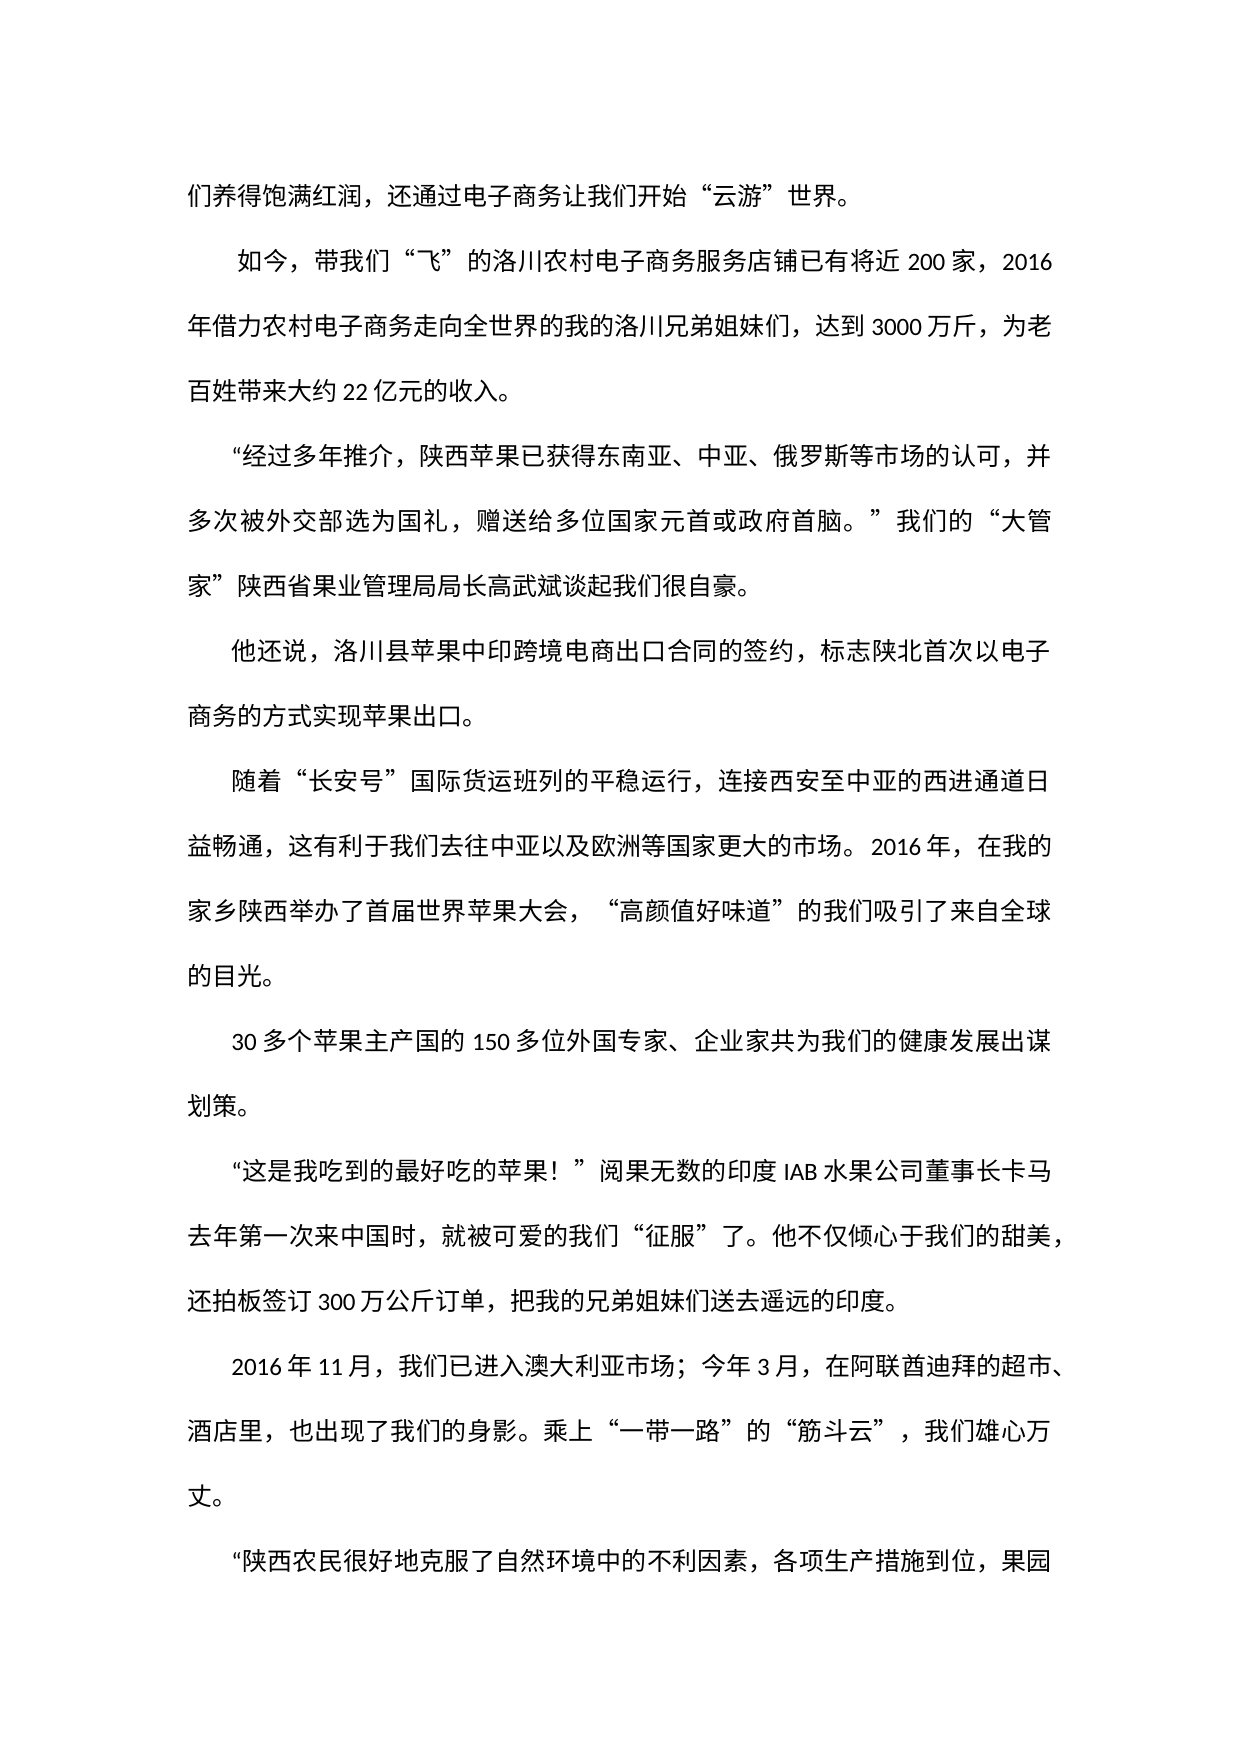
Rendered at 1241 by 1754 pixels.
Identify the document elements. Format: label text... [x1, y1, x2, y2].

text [187, 1527, 1053, 1592]
text “经过多年推介，陕西苹果已获得东南亚、中亚、俄罗斯等市场的认可，并多次被外交部选为国礼，赠送给多位国家元首或政府首脑。”我们的“大管家”陕西省果业管理局局长高武斌谈起我们很自豪。 [187, 422, 1053, 617]
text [187, 162, 1053, 227]
text 他还说，洛川县苹果中印跨境电商出口合同的签约，标志陕北首次以电子商务的方式实现苹果出口。 [187, 617, 1053, 747]
text 30多个苹果主产国的150多位外国专家、企业家共为我们的健康发展出谋划策。 [187, 1007, 1053, 1137]
text “这是我吃到的最好吃的苹果！”阅果无数的印度IAB水果公司董事长卡马，去年第一次来中国时，就被可爱的我们“征服”了。他不仅倾心于我们的甜美，还拍板签订300万公斤订单，把我的兄弟姐妹们送去遥远的印度。 [187, 1137, 1053, 1332]
text 2016年11月，我们已进入澳大利亚市场；今年3月，在阿联酋迪拜的超市、酒店里，也出现了我们的身影。乘上“一带一路”的“筋斗云”，我们雄心万丈。 [187, 1332, 1053, 1527]
text 随着“长安号”国际货运班列的平稳运行，连接西安至中亚的西进通道日益畅通，这有利于我们去往中亚以及欧洲等国家更大的市场。2016年，在我的家乡陕西举办了首届世界苹果大会，“高颜值好味道”的我们吸引了来自全球的目光。 [187, 747, 1053, 1007]
text 如今，带我们“飞”的洛川农村电子商务服务店铺已有将近200家，2016年借力农村电子商务走向全世界的我的洛川兄弟姐妹们，达到3000万斤，为老百姓带来大约22亿元的收入。 [187, 227, 1053, 422]
